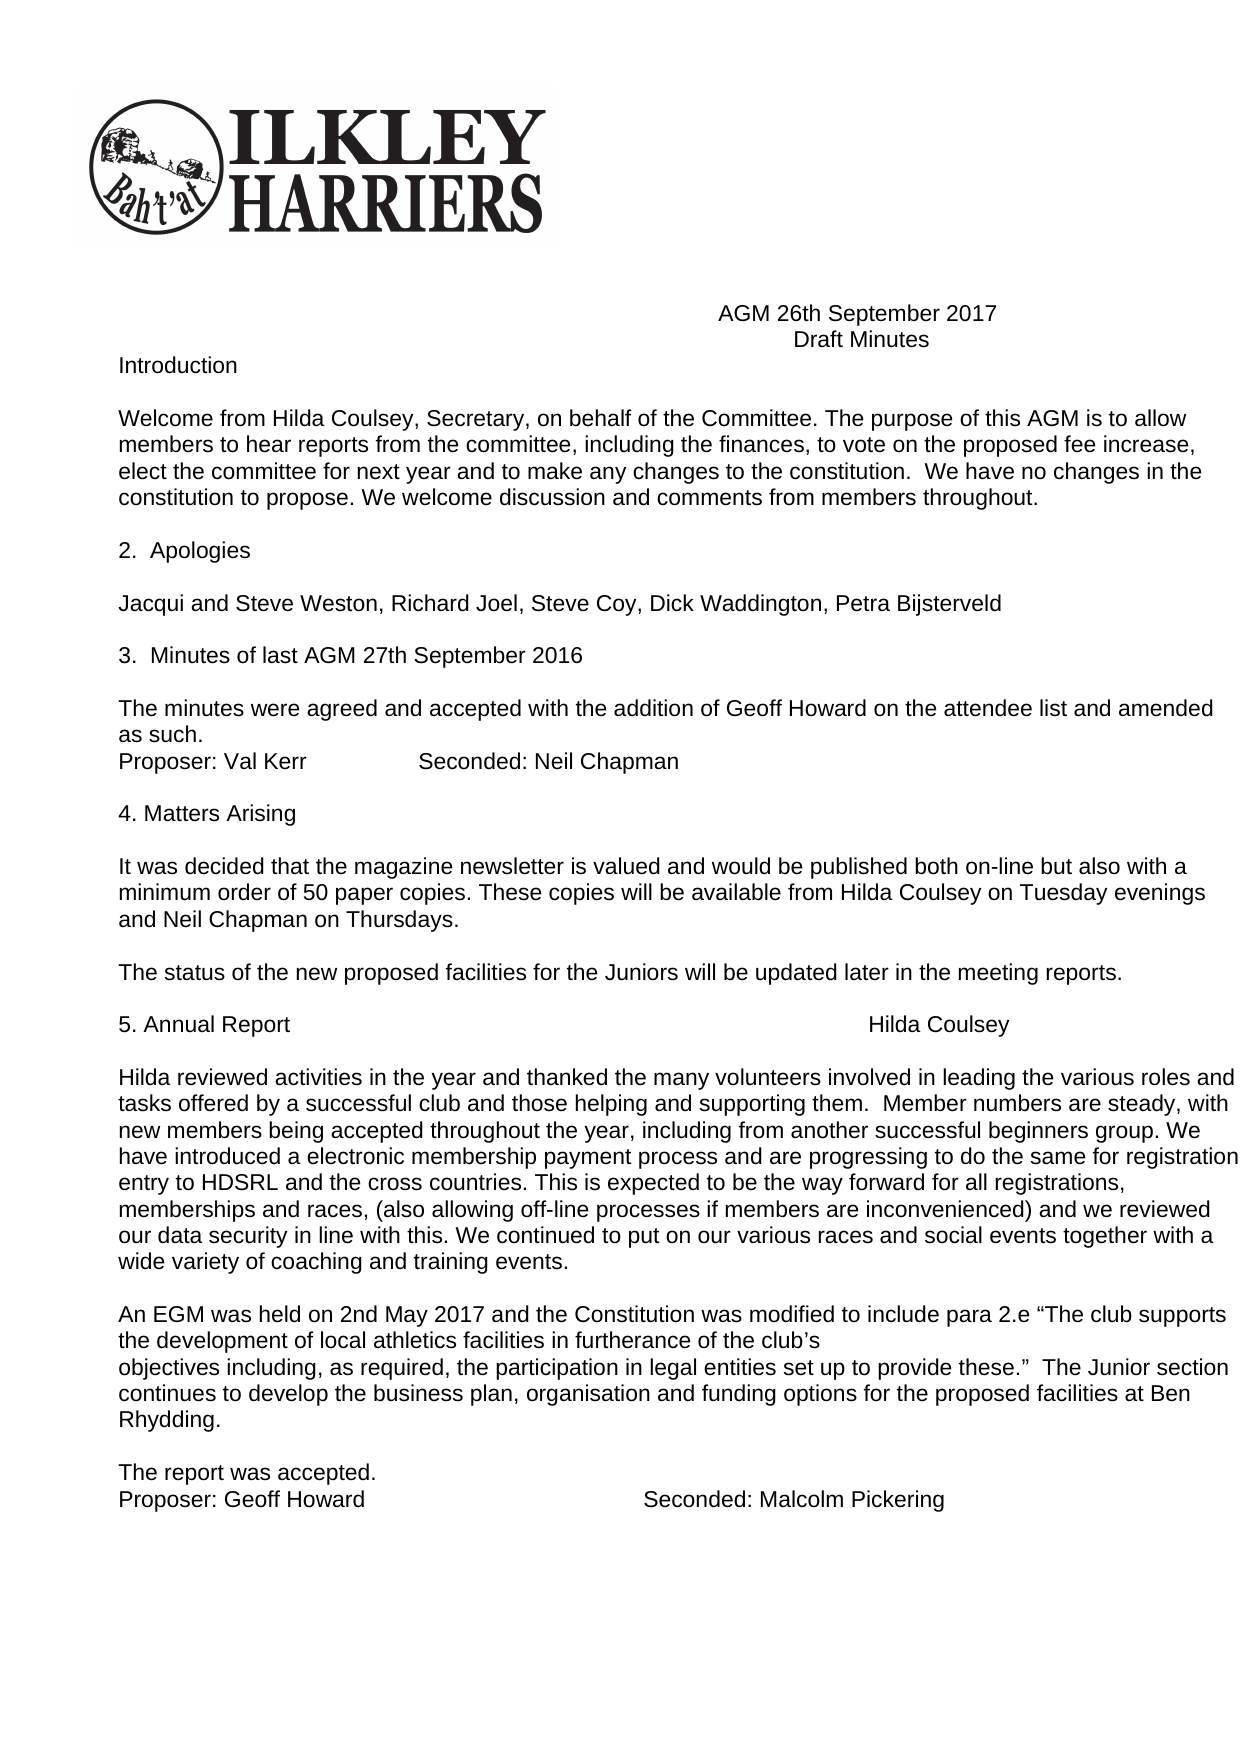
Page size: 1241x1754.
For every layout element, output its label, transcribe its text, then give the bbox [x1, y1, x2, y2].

text 4. Matters Arising [118, 800, 1240, 827]
text The report was accepted. [118, 1459, 1240, 1486]
text Draft Minutes [118, 326, 1240, 352]
text Introduction [118, 352, 1240, 379]
text Hilda reviewed activities in the year and thanked the many volunteers involved in leading the various roles and tasks offered by a successful club and those helping and supporting them. Member numbers are steady, with new members being accepted throughout the year, including from another successful beginners group. We have introduced a electronic membership payment process and are progressing to do the same for registration entry to HDSRL and the cross countries. This is expected to be the way forward for all registrations, memberships and races, (also allowing off-line processes if members are inconvenienced) and we reviewed our data security in line with this. We continued to put on our various races and social events together with a wide variety of coaching and training events. [118, 1064, 1240, 1275]
text Proposer: Val Kerr Seconded: Neil Chapman [118, 748, 1240, 774]
text objectives including, as required, the participation in legal entities set up to provide these.” The Junior section continues to develop the business plan, organisation and funding options for the proposed facilities at Ben Rhydding. [118, 1354, 1240, 1433]
text It was decided that the magazine newsletter is valued and would be published both on-line but also with a minimum order of 50 paper copies. These copies will be available from Hilda Coulsey on Tuesday evenings and Neil Chapman on Thursdays. [118, 853, 1240, 932]
text 3. Minutes of last AGM 27th September 2016 [118, 642, 1240, 668]
text Proposer: Geoff Howard Seconded: Malcolm Pickering [118, 1486, 1240, 1512]
text Jacqui and Steve Weston, Richard Joel, Steve Coy, Dick Waddington, Petra Bijsterveld [118, 589, 1240, 616]
text 2. Apologies [118, 537, 1240, 563]
text The status of the new proposed facilities for the Juniors will be updated later in the meeting reports. [118, 958, 1240, 985]
text 5. Annual Report Hilda Coulsey [118, 1011, 1240, 1037]
picture [75, 86, 554, 249]
text An EGM was held on 2nd May 2017 and the Constitution was modified to include para 2.e “The club supports the development of local athletics facilities in furtherance of the club’s [118, 1301, 1240, 1354]
text Welcome from Hilda Coulsey, Secretary, on behalf of the Committee. The purpose of this AGM is to allow members to hear reports from the committee, including the finances, to vote on the proposed fee increase, elect the committee for next year and to make any changes to the constitution. We have no changes in the constitution to propose. We welcome discussion and comments from members throughout. [118, 405, 1240, 510]
text AGM 26th September 2017 [118, 299, 1240, 326]
text The minutes were agreed and accepted with the addition of Geoff Howard on the attendee list and amended as such. [118, 695, 1240, 748]
